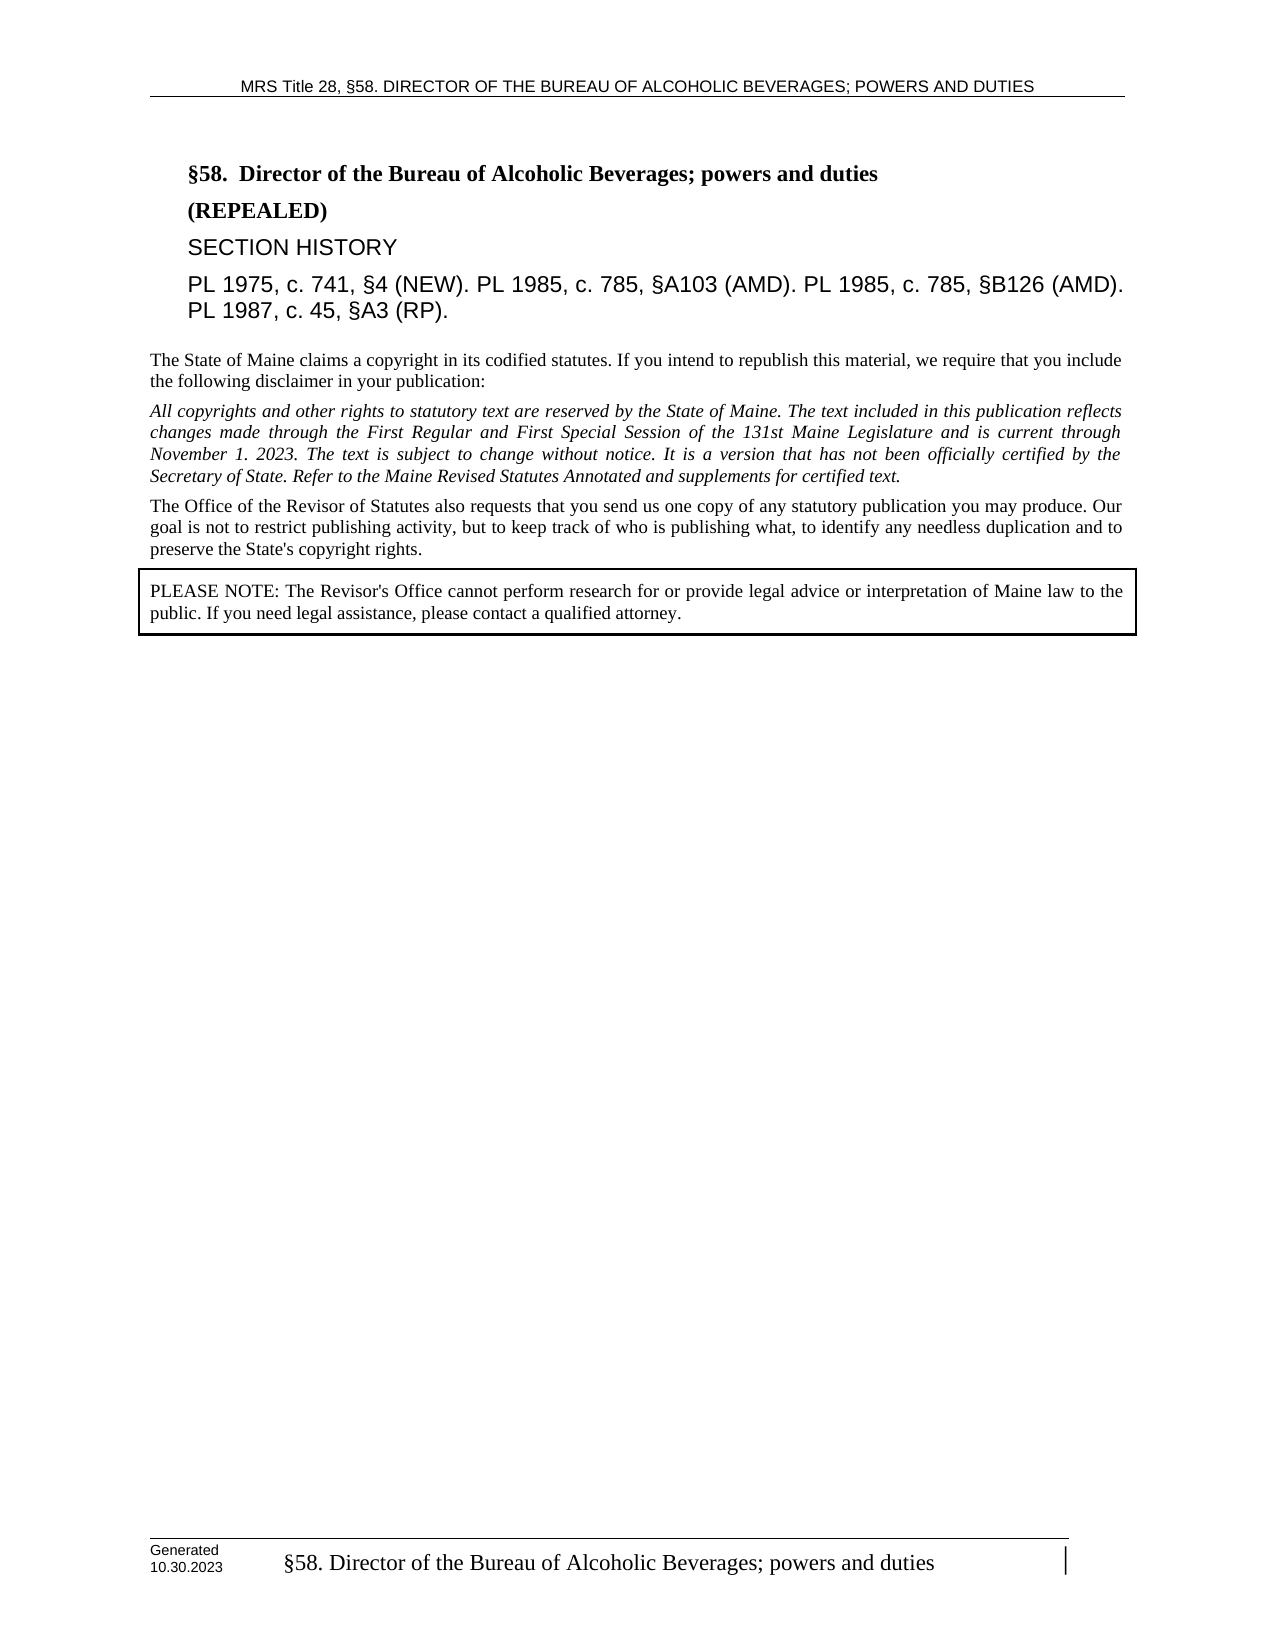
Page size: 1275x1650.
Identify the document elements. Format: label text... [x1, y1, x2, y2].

text (REPEALED) [187, 197, 1125, 223]
text §58. Director of the Bureau of Alcoholic Beverages; powers and duties [187, 160, 1125, 187]
text The Office of the Revisor of Statutes also requests that you send us one copy of any statutory publication you may produce. Our goal is not to restrict publishing activity, but to keep track of who is publishing what, to identify any needless duplication and to preserve the State's copyright rights. [150, 494, 1125, 559]
text PL 1975, c. 741, §4 (NEW). PL 1985, c. 785, §A103 (AMD). PL 1985, c. 785, §B126 (AMD). PL 1987, c. 45, §A3 (RP). [187, 271, 1125, 323]
text The State of Maine claims a copyright in its codified statutes. If you intend to republish this material, we require that you include the following disclaimer in your publication: [150, 348, 1125, 392]
text PLEASE NOTE: The Revisor's Office cannot perform research for or provide legal advice or interpretation of Maine law to the public. If you need legal assistance, please contact a qualified attorney. [140, 570, 1135, 633]
text All copyrights and other rights to statutory text are reserved by the State of Maine. The text included in this publication reflects changes made through the First Regular and First Special Session of the 131st Maine Legislature and is current through November 1. 2023 . The text is subject to change without notice. It is a version that has not been officially certified by the Secretary of State. Refer to the Maine Revised Statutes Annotated and supplements for certified text. [150, 400, 1125, 486]
text SECTION HISTORY [187, 234, 1125, 260]
